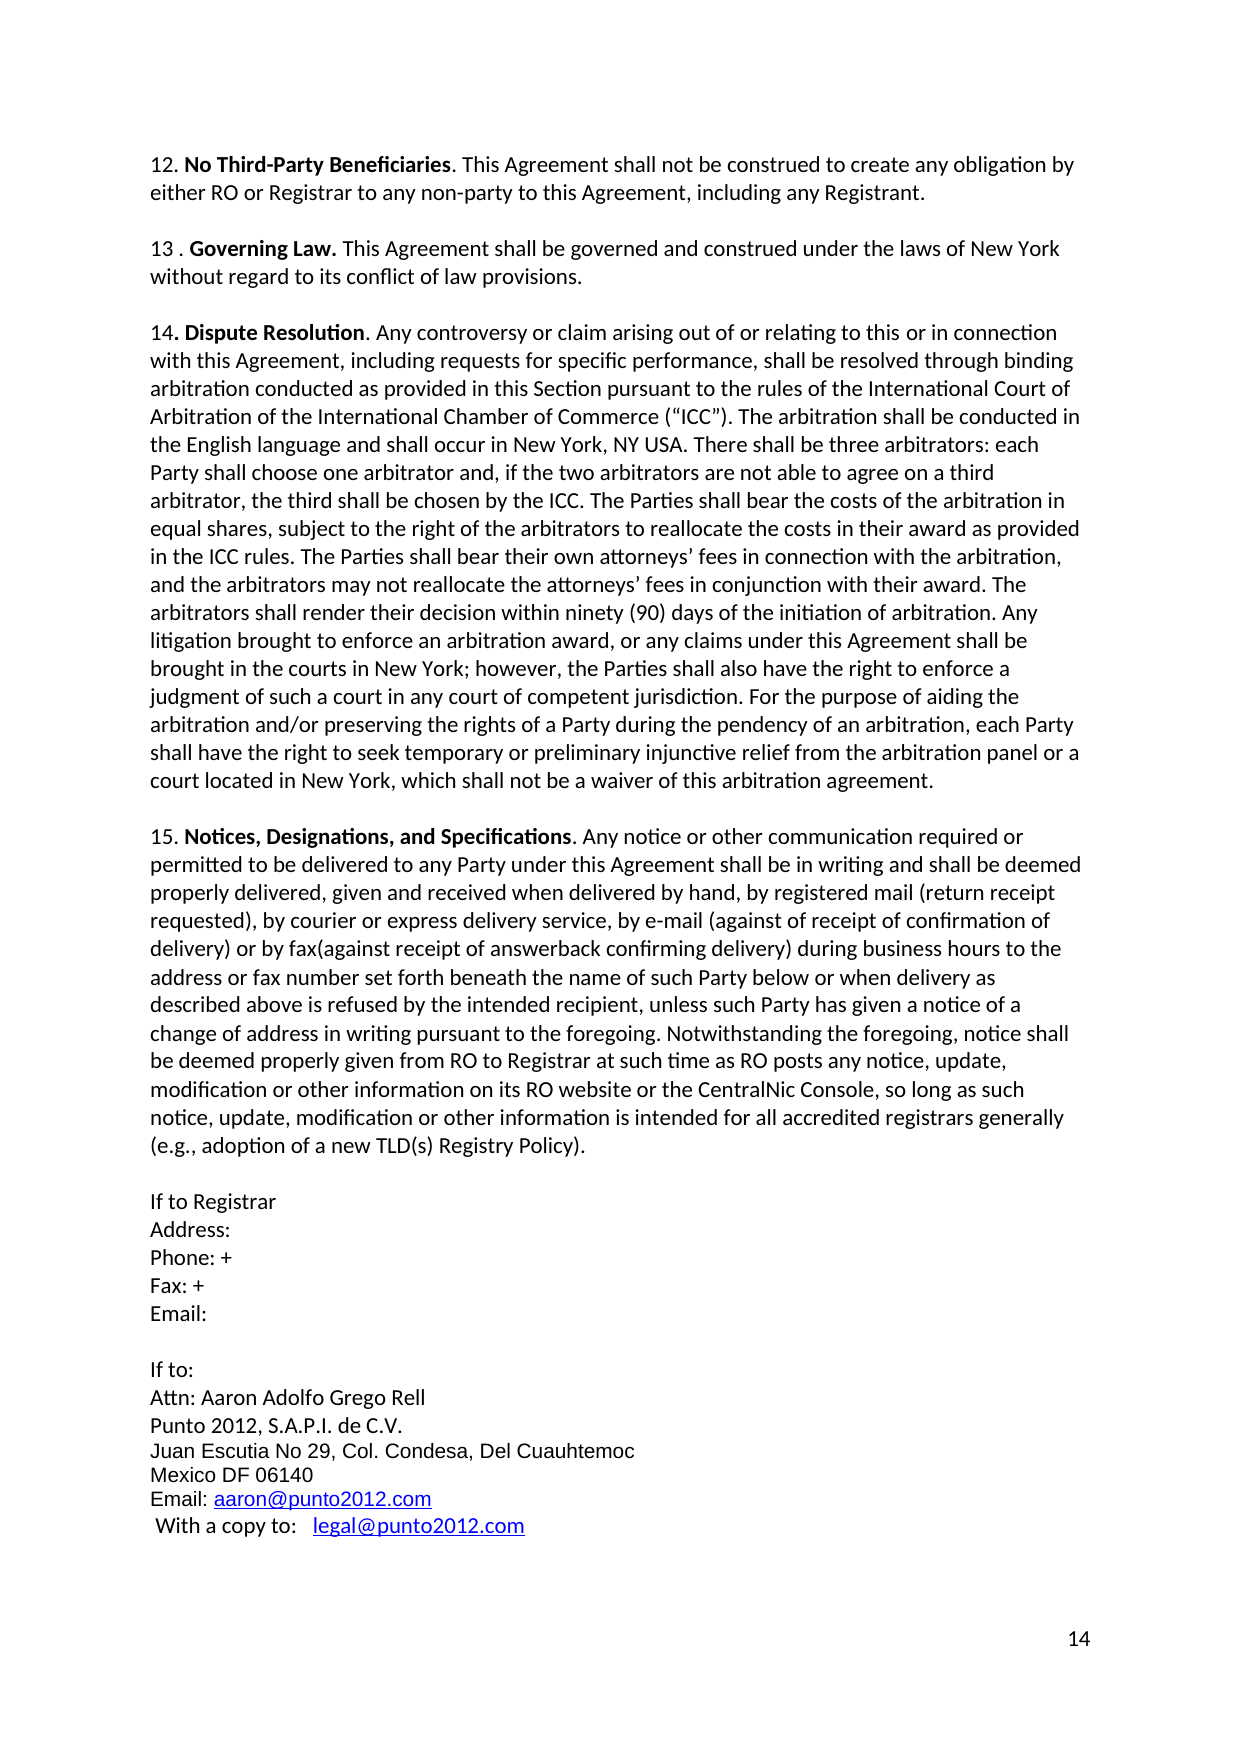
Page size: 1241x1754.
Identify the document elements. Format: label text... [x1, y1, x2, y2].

text Juan Escutia No 29, Col. Condesa, Del Cuauhtemoc [150, 1439, 1090, 1463]
text Email: [150, 1299, 1053, 1327]
text With a copy to: legal@punto2012.com [150, 1511, 1090, 1539]
text Fax: + [150, 1271, 1053, 1299]
text Punto 2012, S.A.P.I. de C.V. [150, 1411, 1090, 1439]
text Address: [150, 1215, 1053, 1243]
text If to: [150, 1355, 1090, 1383]
text 12. No Third-Party Beneficiaries. This Agreement shall not be construed to create any obligation by either RO or Registrar to any non-party to this Agreement, including any Registrant. [150, 150, 1090, 206]
text Phone: + [150, 1243, 1053, 1271]
text Mexico DF 06140 [150, 1463, 1090, 1487]
text 13 . Governing Law. This Agreement shall be governed and construed under the laws of New York without regard to its conflict of law provisions. [150, 234, 1090, 290]
text 15. Notices, Designations, and Specifications. Any notice or other communication required or permitted to be delivered to any Party under this Agreement shall be in writing and shall be deemed properly delivered, given and received when delivered by hand, by registered mail (return receipt requested), by courier or express delivery service, by e-mail (against of receipt of confirmation of delivery) or by fax(against receipt of answerback confirming delivery) during business hours to the address or fax number set forth beneath the name of such Party below or when delivery as described above is refused by the intended recipient, unless such Party has given a notice of a change of address in writing pursuant to the foregoing. Notwithstanding the foregoing, notice shall be deemed properly given from RO to Registrar at such time as RO posts any notice, update, modification or other information on its RO website or the CentralNic Console, so long as such notice, update, modification or other information is intended for all accredited registrars generally (e.g., adoption of a new TLD(s) Registry Policy). [150, 822, 1090, 1159]
text 14. Dispute Resolution. Any controversy or claim arising out of or relating to this or in connection with this Agreement, including requests for specific performance, shall be resolved through binding arbitration conducted as provided in this Section pursuant to the rules of the International Court of Arbitration of the International Chamber of Commerce (“ICC”). The arbitration shall be conducted in the English language and shall occur in New York, NY USA. There shall be three arbitrators: each Party shall choose one arbitrator and, if the two arbitrators are not able to agree on a third arbitrator, the third shall be chosen by the ICC. The Parties shall bear the costs of the arbitration in equal shares, subject to the right of the arbitrators to reallocate the costs in their award as provided in the ICC rules. The Parties shall bear their own attorneys’ fees in connection with the arbitration, and the arbitrators may not reallocate the attorneys’ fees in conjunction with their award. The arbitrators shall render their decision within ninety (90) days of the initiation of arbitration. Any litigation brought to enforce an arbitration award, or any claims under this Agreement shall be brought in the courts in New York; however, the Parties shall also have the right to enforce a judgment of such a court in any court of competent jurisdiction. For the purpose of aiding the arbitration and/or preserving the rights of a Party during the pendency of an arbitration, each Party shall have the right to seek temporary or preliminary injunctive relief from the arbitration panel or a court located in New York, which shall not be a waiver of this arbitration agreement. [150, 318, 1090, 794]
text If to Registrar [150, 1187, 1090, 1215]
text Attn: Aaron Adolfo Grego Rell [150, 1383, 1090, 1411]
text Email: aaron@punto2012.com [150, 1487, 1090, 1511]
